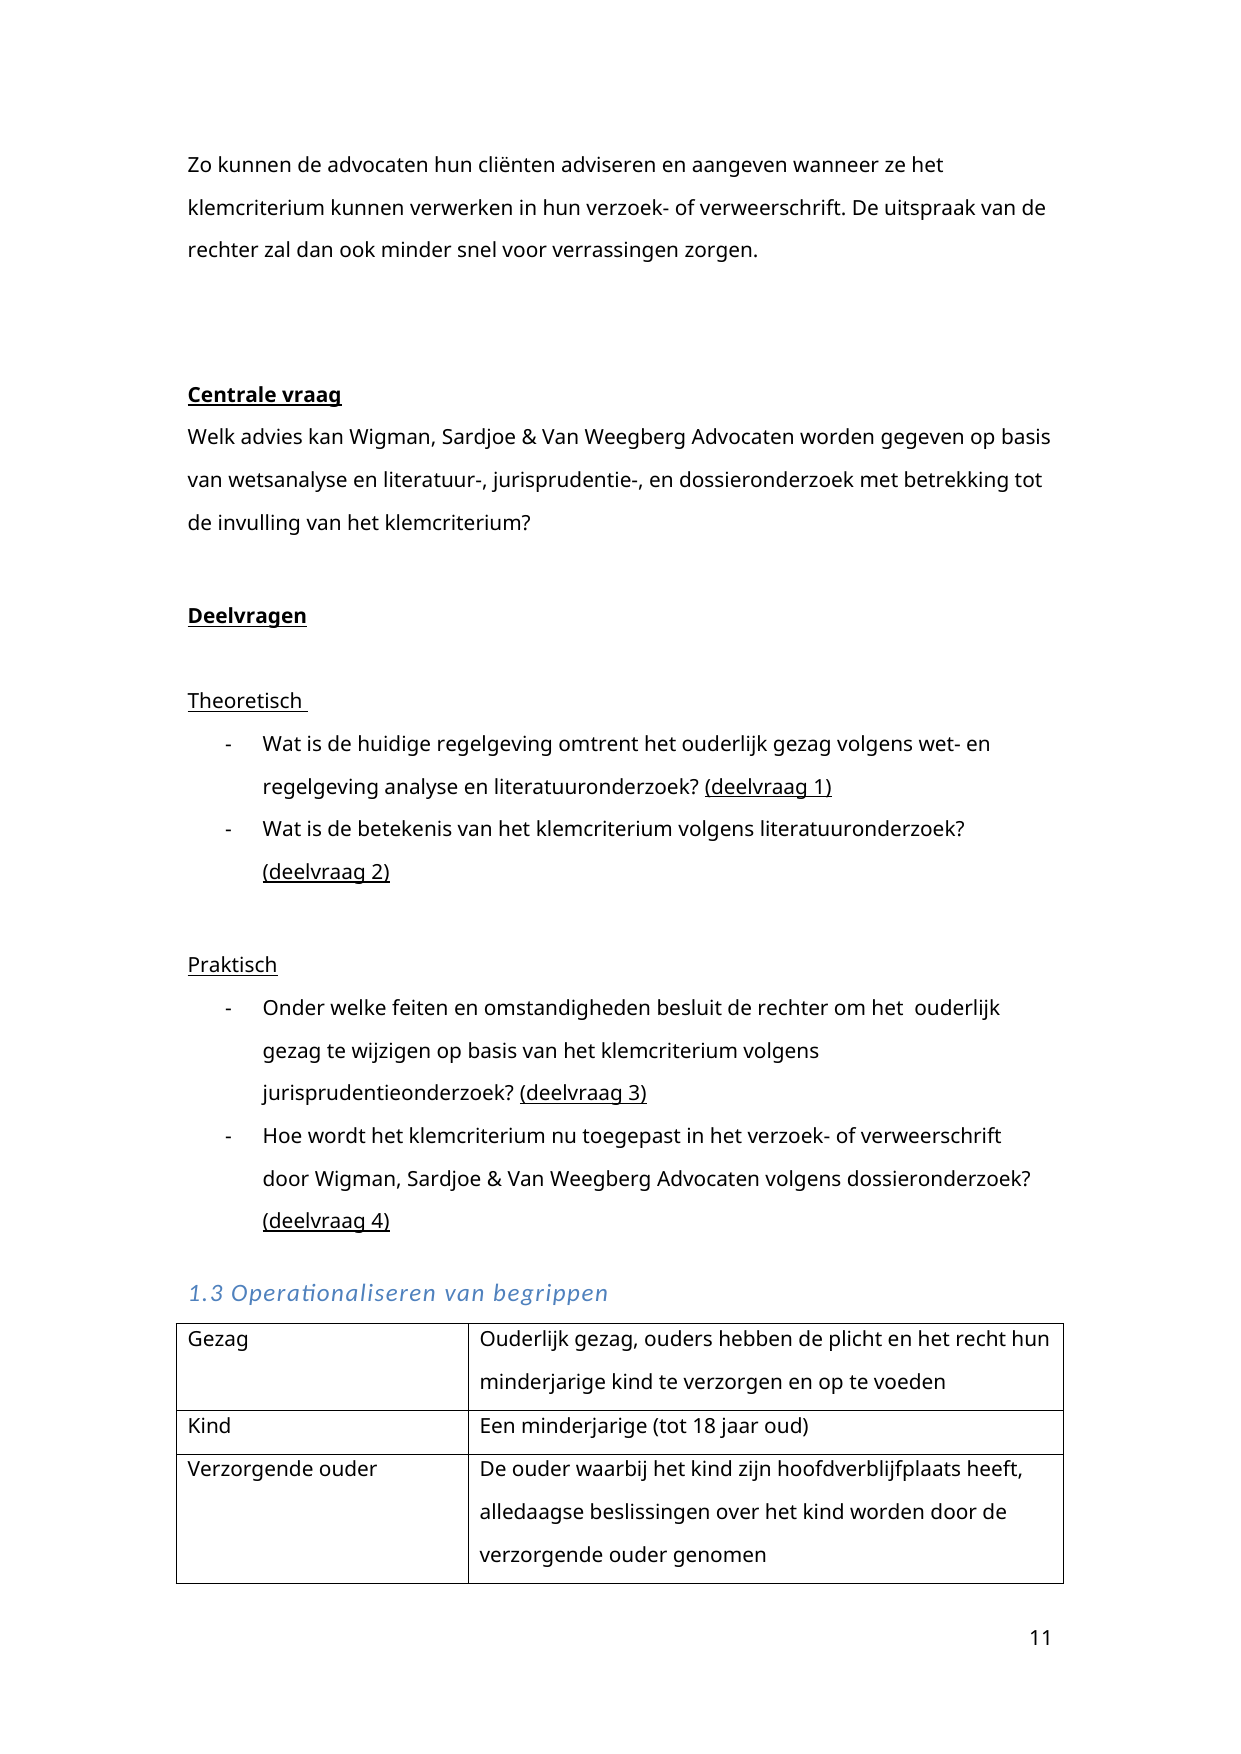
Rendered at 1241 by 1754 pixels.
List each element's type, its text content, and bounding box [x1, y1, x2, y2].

list Wat is de huidige regelgeving omtrent het ouderlijk gezag volgens wet- en regelgeving analyse en literatuuronderzoek? (deelvraag 1) [225, 729, 1053, 800]
subtitle 1.3 Operationaliseren van begrippen [187, 1278, 1053, 1308]
table_header Ouderlijk gezag, ouders hebben de plicht en het recht hun minderjarige kind te verzorgen en op te voeden [469, 1324, 1063, 1410]
table_header Gezag [177, 1324, 468, 1410]
list Hoe wordt het klemcriterium nu toegepast in het verzoek- of verweerschrift door Wigman, Sardjoe & Van Weegberg Advocaten volgens dossieronderzoek? (deelvraag 4) [225, 1121, 1053, 1235]
text Welk advies kan Wigman, Sardjoe & Van Weegberg Advocaten worden gegeven op basis van wetsanalyse en literatuur-, jurisprudentie-, en dossieronderzoek met betrekking tot de invulling van het klemcriterium? [187, 422, 1053, 536]
text Zo kunnen de advocaten hun cliënten adviseren en aangeven wanneer ze het klemcriterium kunnen verwerken in hun verzoek- of verweerschrift. De uitspraak van de rechter zal dan ook minder snel voor verrassingen zorgen. [187, 150, 1053, 264]
text Theoretisch [187, 687, 1053, 715]
list Onder welke feiten en omstandigheden besluit de rechter om het ouderlijk gezag te wijzigen op basis van het klemcriterium volgens jurisprudentieonderzoek? (deelvraag 3) [225, 993, 1053, 1107]
table_cell Kind [177, 1411, 468, 1453]
text Centrale vraag [187, 380, 1053, 408]
table_cell Een minderjarige (tot 18 jaar oud) [469, 1411, 1063, 1453]
text Deelvragen [187, 601, 1053, 630]
table_cell Verzorgende ouder [177, 1455, 468, 1582]
table_cell De ouder waarbij het kind zijn hoofdverblijfplaats heeft, alledaagse beslissingen over het kind worden door de verzorgende ouder genomen [469, 1455, 1063, 1582]
list Wat is de betekenis van het klemcriterium volgens literatuuronderzoek? (deelvraag 2) [225, 814, 1053, 885]
text Praktisch [187, 951, 1053, 979]
